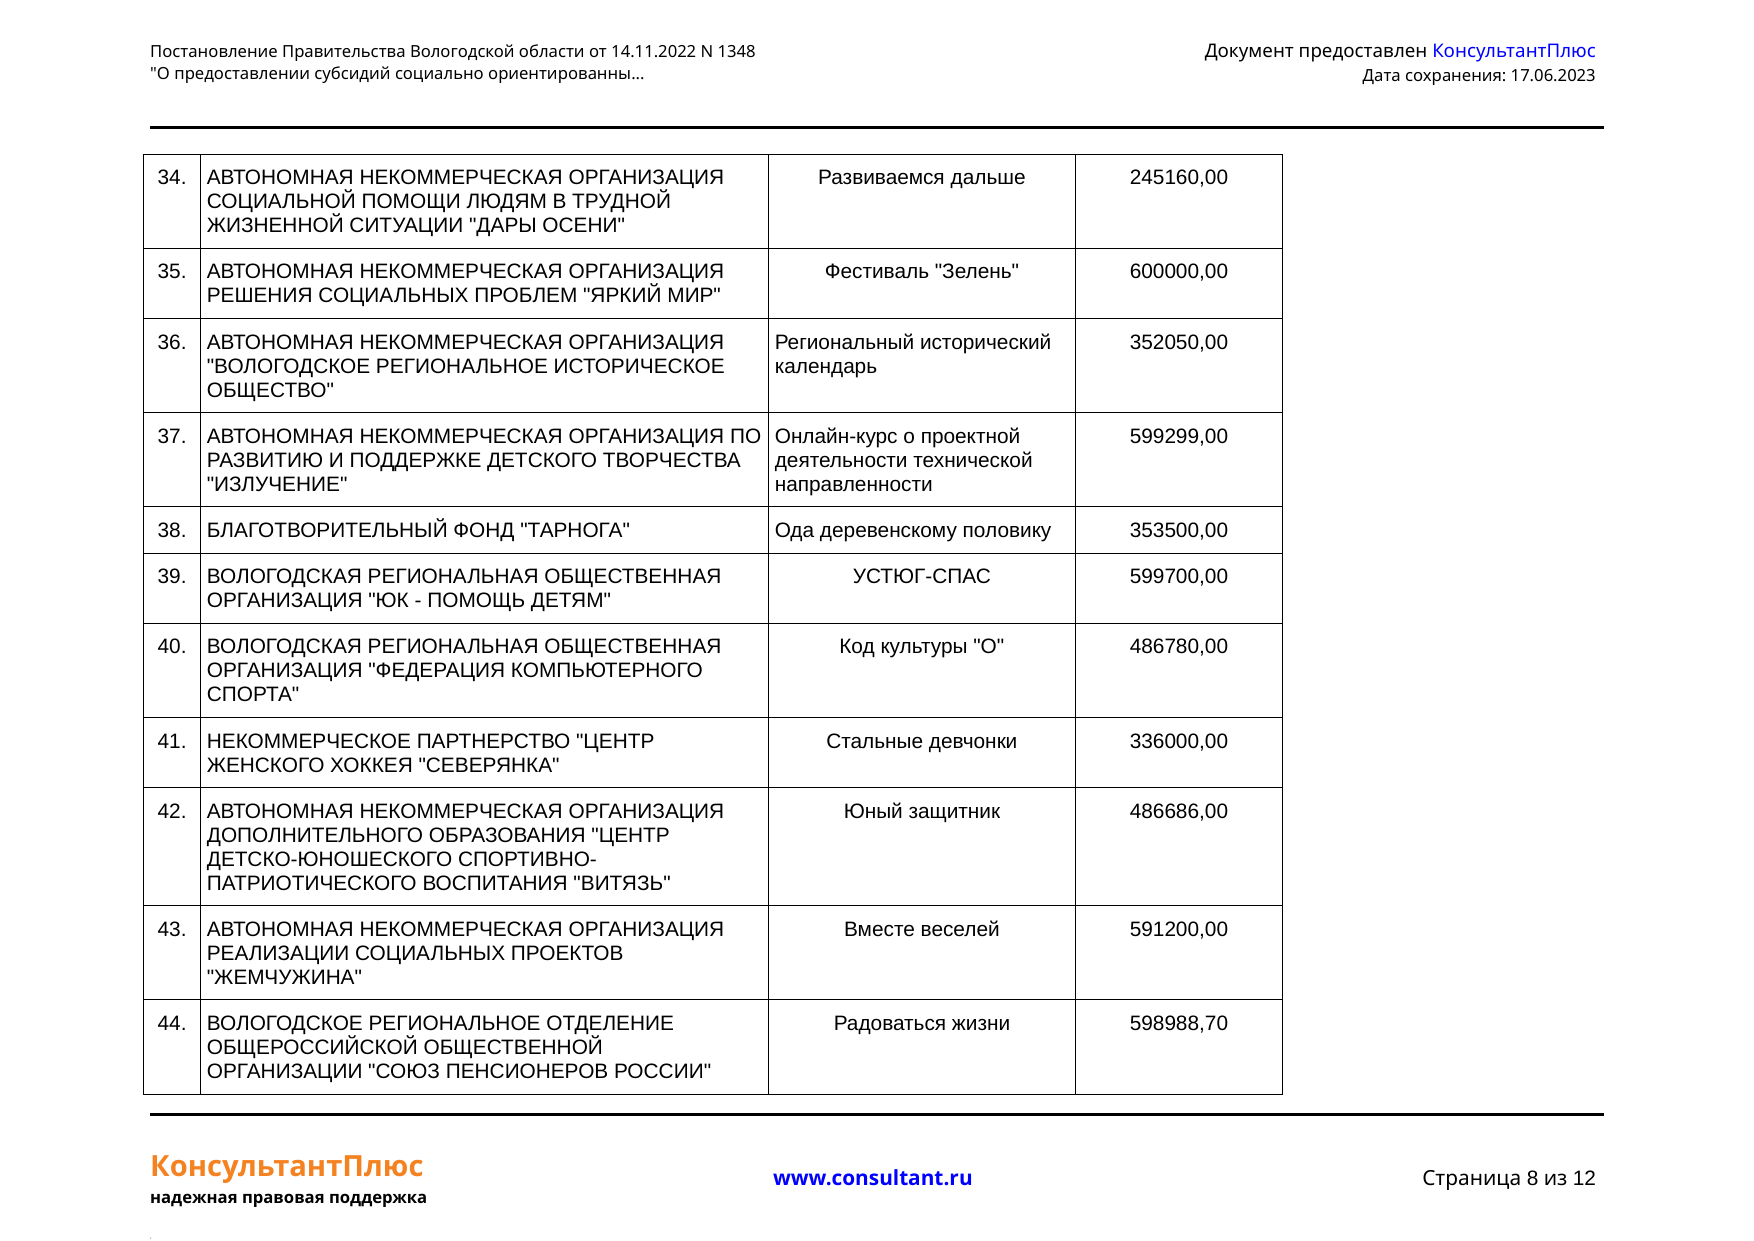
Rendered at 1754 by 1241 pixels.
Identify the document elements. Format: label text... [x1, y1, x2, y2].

table_cell 599299,00 [1076, 413, 1282, 506]
table_cell 591200,00 [1076, 906, 1282, 999]
table_cell АВТОНОМНАЯ НЕКОММЕРЧЕСКАЯ ОРГАНИЗАЦИЯ ДОПОЛНИТЕЛЬНОГО ОБРАЗОВАНИЯ "ЦЕНТР ДЕТСКО-ЮНОШЕСКОГО СПОРТИВНО-ПАТРИОТИЧЕСКОГО ВОСПИТАНИЯ "ВИТЯЗЬ" [201, 788, 768, 905]
table_cell Код культуры "О" [769, 624, 1075, 717]
table_cell НЕКОММЕРЧЕСКОЕ ПАРТНЕРСТВО "ЦЕНТР ЖЕНСКОГО ХОККЕЯ "СЕВЕРЯНКА" [201, 718, 768, 787]
table_cell 486780,00 [1076, 624, 1282, 717]
table_cell АВТОНОМНАЯ НЕКОММЕРЧЕСКАЯ ОРГАНИЗАЦИЯ СОЦИАЛЬНОЙ ПОМОЩИ ЛЮДЯМ В ТРУДНОЙ ЖИЗНЕННОЙ СИТУАЦИИ "ДАРЫ ОСЕНИ" [201, 155, 768, 248]
table_cell 44. [144, 1000, 200, 1093]
table_cell УСТЮГ-СПАС [769, 554, 1075, 623]
table_cell 353500,00 [1076, 507, 1282, 552]
table_cell БЛАГОТВОРИТЕЛЬНЫЙ ФОНД "ТАРНОГА" [201, 507, 768, 552]
table_cell Региональный исторический календарь [769, 319, 1075, 412]
table_cell 598988,70 [1076, 1000, 1282, 1093]
table_cell 600000,00 [1076, 249, 1282, 318]
table_cell АВТОНОМНАЯ НЕКОММЕРЧЕСКАЯ ОРГАНИЗАЦИЯ ПО РАЗВИТИЮ И ПОДДЕРЖКЕ ДЕТСКОГО ТВОРЧЕСТВА "ИЗЛУЧЕНИЕ" [201, 413, 768, 506]
table_cell Юный защитник [769, 788, 1075, 905]
table_cell АВТОНОМНАЯ НЕКОММЕРЧЕСКАЯ ОРГАНИЗАЦИЯ "ВОЛОГОДСКОЕ РЕГИОНАЛЬНОЕ ИСТОРИЧЕСКОЕ ОБЩЕСТВО" [201, 319, 768, 412]
table_cell Онлайн-курс о проектной деятельности технической направленности [769, 413, 1075, 506]
table_cell 36. [144, 319, 200, 412]
table_cell 486686,00 [1076, 788, 1282, 905]
table_cell 599700,00 [1076, 554, 1282, 623]
table_cell ВОЛОГОДСКОЕ РЕГИОНАЛЬНОЕ ОТДЕЛЕНИЕ ОБЩЕРОССИЙСКОЙ ОБЩЕСТВЕННОЙ ОРГАНИЗАЦИИ "СОЮЗ ПЕНСИОНЕРОВ РОССИИ" [201, 1000, 768, 1093]
table_cell 35. [144, 249, 200, 318]
table_cell 37. [144, 413, 200, 506]
table_cell 34. [144, 155, 200, 248]
table_cell 245160,00 [1076, 155, 1282, 248]
table_cell Вместе веселей [769, 906, 1075, 999]
table_cell Развиваемся дальше [769, 155, 1075, 248]
table_cell Фестиваль "Зелень" [769, 249, 1075, 318]
table_cell Стальные девчонки [769, 718, 1075, 787]
table_cell ВОЛОГОДСКАЯ РЕГИОНАЛЬНАЯ ОБЩЕСТВЕННАЯ ОРГАНИЗАЦИЯ "ФЕДЕРАЦИЯ КОМПЬЮТЕРНОГО СПОРТА" [201, 624, 768, 717]
table_cell 43. [144, 906, 200, 999]
table_cell Радоваться жизни [769, 1000, 1075, 1093]
table_cell АВТОНОМНАЯ НЕКОММЕРЧЕСКАЯ ОРГАНИЗАЦИЯ РЕАЛИЗАЦИИ СОЦИАЛЬНЫХ ПРОЕКТОВ "ЖЕМЧУЖИНА" [201, 906, 768, 999]
table_cell Ода деревенскому половику [769, 507, 1075, 552]
table_cell АВТОНОМНАЯ НЕКОММЕРЧЕСКАЯ ОРГАНИЗАЦИЯ РЕШЕНИЯ СОЦИАЛЬНЫХ ПРОБЛЕМ "ЯРКИЙ МИР" [201, 249, 768, 318]
table_cell 352050,00 [1076, 319, 1282, 412]
table_cell ВОЛОГОДСКАЯ РЕГИОНАЛЬНАЯ ОБЩЕСТВЕННАЯ ОРГАНИЗАЦИЯ "ЮК - ПОМОЩЬ ДЕТЯМ" [201, 554, 768, 623]
table_cell 39. [144, 554, 200, 623]
table_cell 40. [144, 624, 200, 717]
table_cell 38. [144, 507, 200, 552]
table_cell 41. [144, 718, 200, 787]
table_cell 42. [144, 788, 200, 905]
table_cell 336000,00 [1076, 718, 1282, 787]
